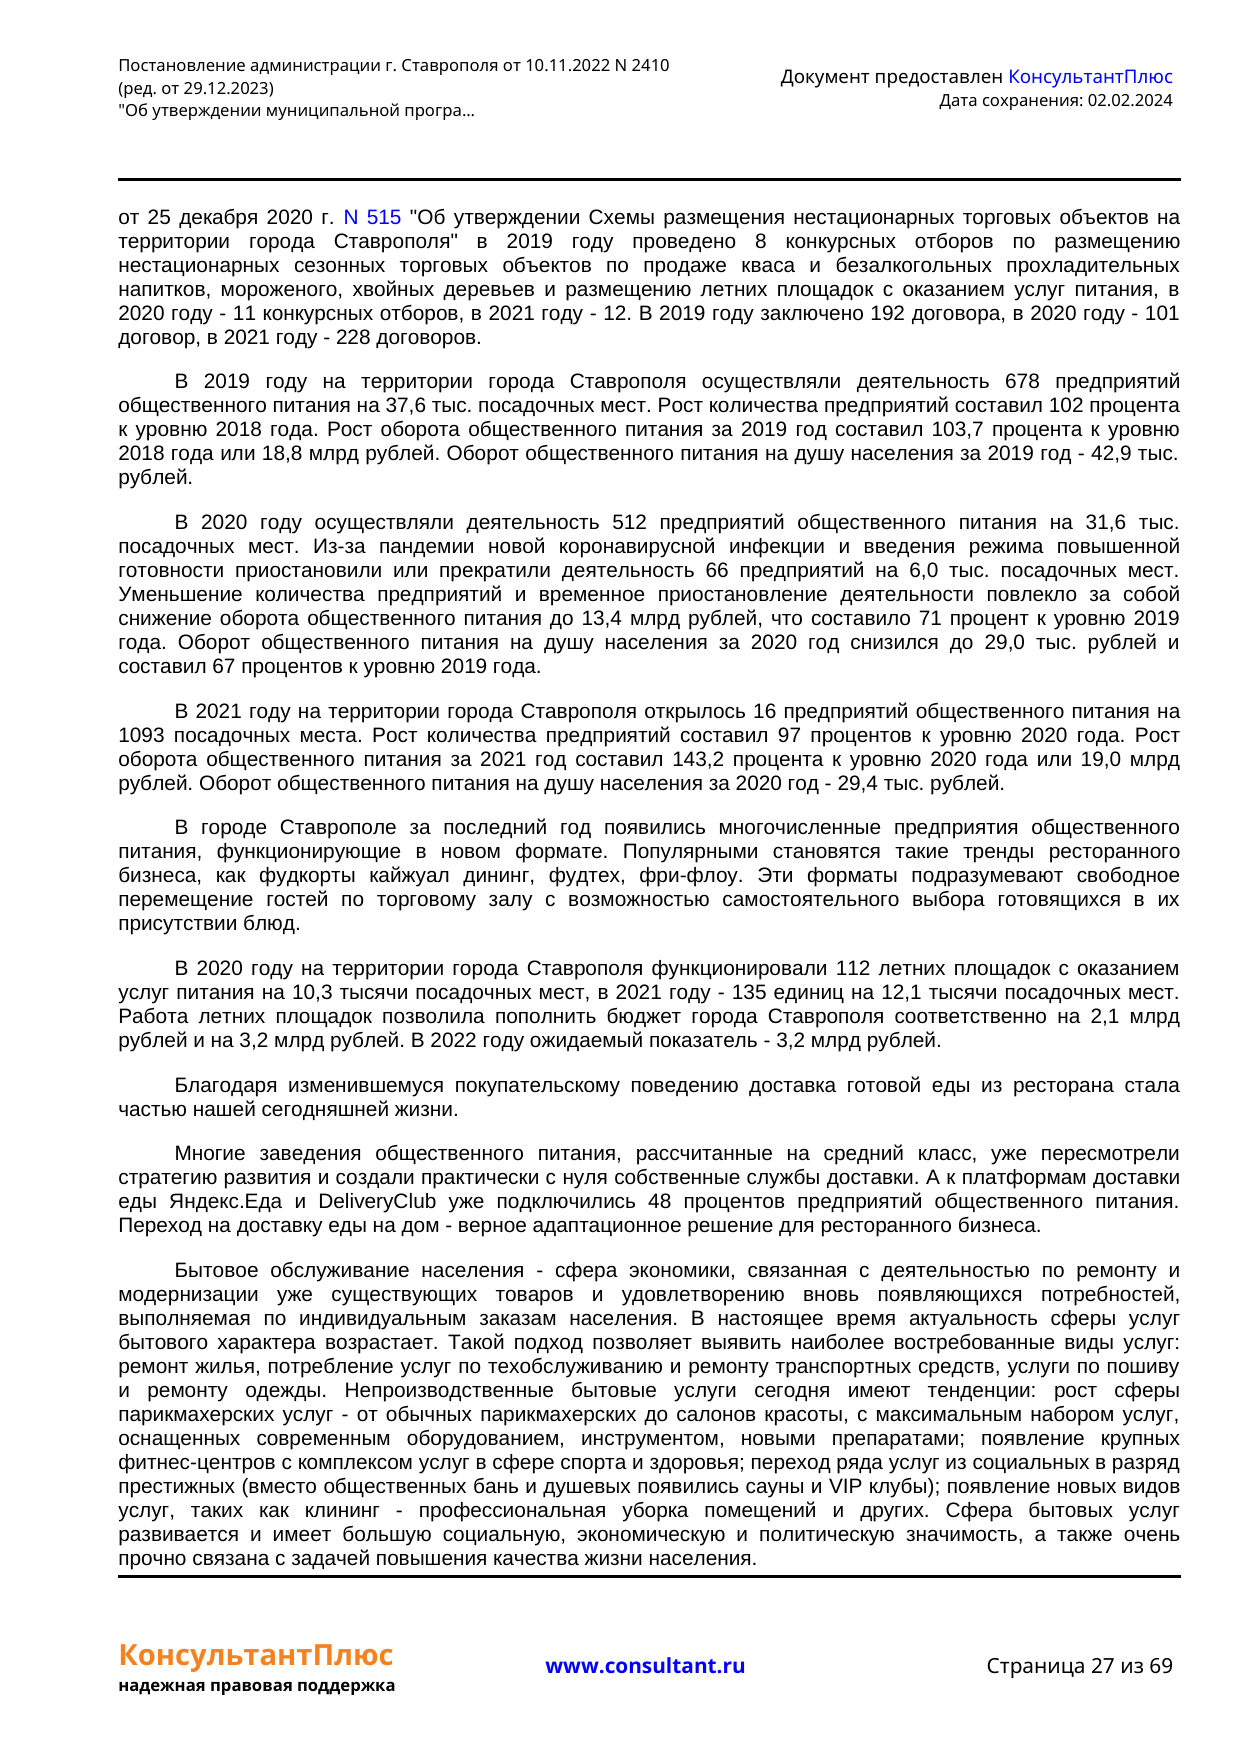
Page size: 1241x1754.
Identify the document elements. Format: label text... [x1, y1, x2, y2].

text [118, 205, 1181, 348]
text Бытовое обслуживание населения - сфера экономики, связанная с деятельностью по ремонту и модернизации уже существующих товаров и удовлетворению вновь появляющихся потребностей, выполняемая по индивидуальным заказам населения. В настоящее время актуальность сферы услуг бытового характера возрастает. Такой подход позволяет выявить наиболее востребованные виды услуг: ремонт жилья, потребление услуг по техобслуживанию и ремонту транспортных средств, услуги по пошиву и ремонту одежды. Непроизводственные бытовые услуги сегодня имеют тенденции: рост сферы парикмахерских услуг - от обычных парикмахерских до салонов красоты, с максимальным набором услуг, оснащенных современным оборудованием, инструментом, новыми препаратами; появление крупных фитнес-центров с комплексом услуг в сфере спорта и здоровья; переход ряда услуг из социальных в разряд престижных (вместо общественных бань и душевых появились сауны и VIP клубы); появление новых видов услуг, таких как клининг - профессиональная уборка помещений и других. Сфера бытовых услуг развивается и имеет большую социальную, экономическую и политическую значимость, а также очень прочно связана с задачей повышения качества жизни населения. [118, 1258, 1181, 1569]
text В 2020 году осуществляли деятельность 512 предприятий общественного питания на 31,6 тыс. посадочных мест. Из-за пандемии новой коронавирусной инфекции и введения режима повышенной готовности приостановили или прекратили деятельность 66 предприятий на 6,0 тыс. посадочных мест. Уменьшение количества предприятий и временное приостановление деятельности повлекло за собой снижение оборота общественного питания до 13,4 млрд рублей, что составило 71 процент к уровню 2019 года. Оборот общественного питания на душу населения за 2020 год снизился до 29,0 тыс. рублей и составил 67 процентов к уровню 2019 года. [118, 510, 1181, 678]
text В 2019 году на территории города Ставрополя осуществляли деятельность 678 предприятий общественного питания на 37,6 тыс. посадочных мест. Рост количества предприятий составил 102 процента к уровню 2018 года. Рост оборота общественного питания за 2019 год составил 103,7 процента к уровню 2018 года или 18,8 млрд рублей. Оборот общественного питания на душу населения за 2019 год - 42,9 тыс. рублей. [118, 369, 1181, 489]
text В 2021 году на территории города Ставрополя открылось 16 предприятий общественного питания на 1093 посадочных места. Рост количества предприятий составил 97 процентов к уровню 2020 года. Рост оборота общественного питания за 2021 год составил 143,2 процента к уровню 2020 года или 19,0 млрд рублей. Оборот общественного питания на душу населения за 2020 год - 29,4 тыс. рублей. [118, 698, 1181, 794]
text Многие заведения общественного питания, рассчитанные на средний класс, уже пересмотрели стратегию развития и создали практически с нуля собственные службы доставки. А к платформам доставки еды Яндекс.Еда и DeliveryClub уже подключились 48 процентов предприятий общественного питания. Переход на доставку еды на дом - верное адаптационное решение для ресторанного бизнеса. [118, 1141, 1181, 1237]
text Благодаря изменившемуся покупательскому поведению доставка готовой еды из ресторана стала частью нашей сегодняшней жизни. [118, 1072, 1181, 1120]
text В городе Ставрополе за последний год появились многочисленные предприятия общественного питания, функционирующие в новом формате. Популярными становятся такие тренды ресторанного бизнеса, как фудкорты кайжуал дининг, фудтех, фри-флоу. Эти форматы подразумевают свободное перемещение гостей по торговому залу с возможностью самостоятельного выбора готовящихся в их присутствии блюд. [118, 815, 1181, 935]
text В 2020 году на территории города Ставрополя функционировали 112 летних площадок с оказанием услуг питания на 10,3 тысячи посадочных мест, в 2021 году - 135 единиц на 12,1 тысячи посадочных мест. Работа летних площадок позволила пополнить бюджет города Ставрополя соответственно на 2,1 млрд рублей и на 3,2 млрд рублей. В 2022 году ожидаемый показатель - 3,2 млрд рублей. [118, 956, 1181, 1052]
